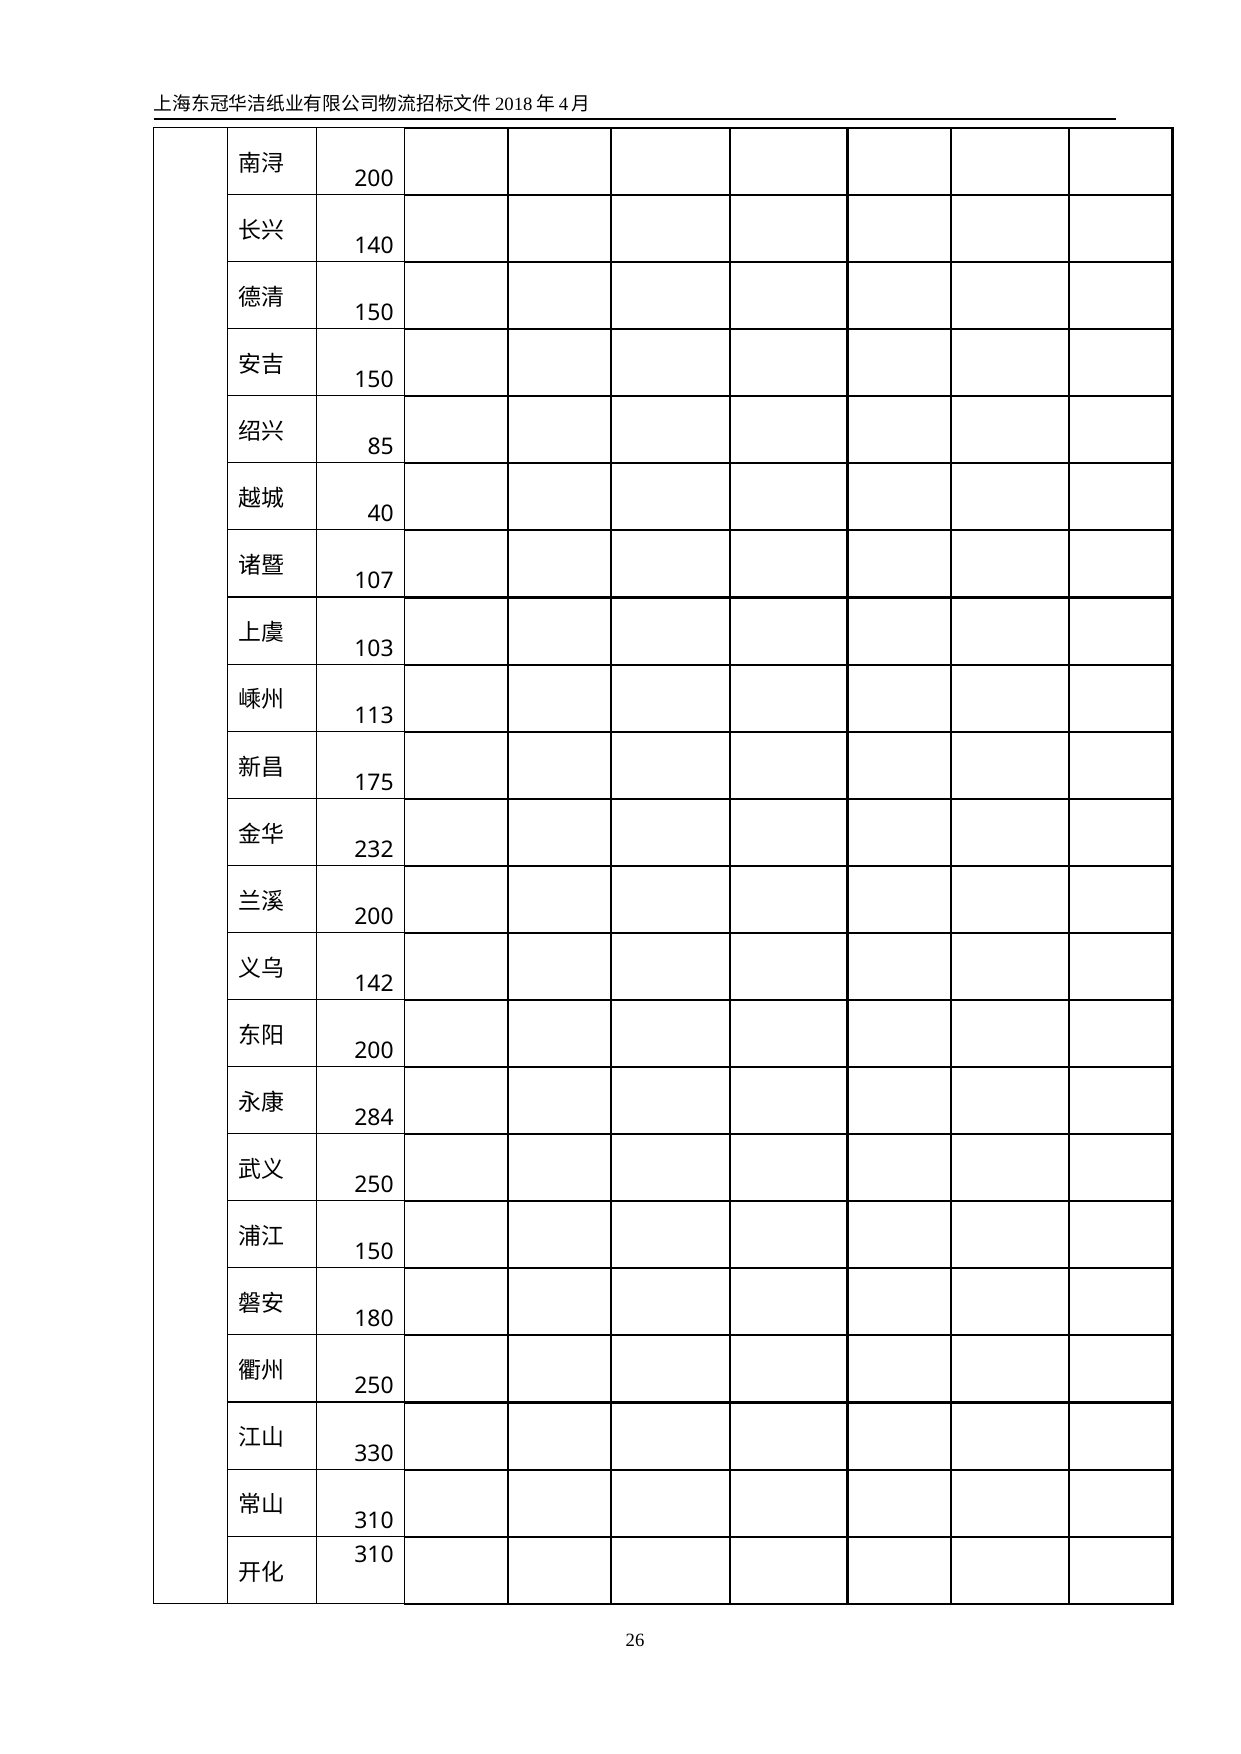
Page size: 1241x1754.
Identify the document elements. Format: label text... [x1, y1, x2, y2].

table_cell [849, 1068, 950, 1133]
table_cell [1070, 330, 1171, 395]
table_cell [509, 1068, 610, 1133]
table_cell [405, 1269, 507, 1334]
table_cell 150 [317, 262, 404, 328]
table_cell 142 [317, 933, 404, 999]
table_cell [405, 599, 507, 663]
table_cell [1070, 666, 1171, 731]
table_cell [1070, 733, 1171, 798]
table_cell [952, 1471, 1068, 1536]
table_cell 310 [317, 1537, 404, 1603]
table_cell [952, 464, 1068, 529]
table_cell [405, 1336, 507, 1401]
table_cell 安吉 [228, 329, 316, 395]
table_cell [952, 800, 1068, 865]
table_cell [405, 1001, 507, 1066]
table_cell [849, 330, 950, 395]
table_cell [509, 330, 610, 395]
table_cell [849, 1001, 950, 1066]
table_cell 310 [317, 1470, 404, 1536]
table_cell 250 [317, 1335, 404, 1401]
table_cell [1070, 196, 1171, 261]
table_cell 新昌 [228, 732, 316, 798]
table_cell [509, 397, 610, 462]
table_cell 武义 [228, 1134, 316, 1200]
table_cell [405, 733, 507, 798]
table_cell [612, 733, 729, 798]
table_cell [731, 1001, 846, 1066]
table_cell 150 [317, 329, 404, 395]
table_cell [849, 397, 950, 462]
table_cell [1070, 1068, 1171, 1133]
table_cell [1070, 934, 1171, 999]
table_cell [509, 464, 610, 529]
table_cell [952, 934, 1068, 999]
table_cell [612, 1068, 729, 1133]
table_cell [612, 129, 729, 194]
table_cell 175 [317, 732, 404, 798]
table_cell [509, 599, 610, 663]
table_cell [849, 263, 950, 328]
table_cell 诸暨 [228, 530, 316, 596]
table_cell [612, 531, 729, 596]
table_cell [1070, 1336, 1171, 1401]
table_cell [405, 531, 507, 596]
table_cell [612, 800, 729, 865]
table_cell [405, 1538, 507, 1603]
table_cell [1070, 1202, 1171, 1267]
table_cell [612, 867, 729, 932]
table_cell [405, 1068, 507, 1133]
table_cell [612, 1538, 729, 1603]
table_cell 嵊州 [228, 665, 316, 731]
table_cell [849, 531, 950, 596]
table_cell [1070, 599, 1171, 663]
table_cell [952, 397, 1068, 462]
table_cell [405, 666, 507, 731]
table_cell [849, 666, 950, 731]
table_cell [509, 263, 610, 328]
table_cell 南浔 [228, 128, 316, 194]
table_cell 常山 [228, 1470, 316, 1536]
table_cell [731, 934, 846, 999]
table_cell [405, 1202, 507, 1267]
table_cell [849, 599, 950, 663]
table_cell [731, 1202, 846, 1267]
table_cell [509, 1471, 610, 1536]
table_cell [405, 800, 507, 865]
table_cell [405, 1404, 507, 1468]
table_cell [731, 733, 846, 798]
table_cell [509, 531, 610, 596]
table_cell [731, 599, 846, 663]
table_cell [509, 1404, 610, 1468]
table_cell [731, 1269, 846, 1334]
table_cell [1070, 800, 1171, 865]
table_cell [509, 1336, 610, 1401]
table_cell [849, 800, 950, 865]
table_cell [509, 1269, 610, 1334]
table_cell [405, 1471, 507, 1536]
table_cell [731, 397, 846, 462]
table_cell [952, 666, 1068, 731]
table_cell [1070, 867, 1171, 932]
table_cell [731, 330, 846, 395]
table_cell [612, 1336, 729, 1401]
table_cell 东阳 [228, 1000, 316, 1066]
table_cell [731, 531, 846, 596]
table_cell 上虞 [228, 598, 316, 663]
table_cell [612, 464, 729, 529]
table_cell [612, 666, 729, 731]
table_cell [952, 330, 1068, 395]
table_cell 开化 [228, 1537, 316, 1603]
table_cell [952, 1068, 1068, 1133]
table_cell [612, 1269, 729, 1334]
table_cell [952, 867, 1068, 932]
table_cell 232 [317, 799, 404, 865]
table_cell [612, 1404, 729, 1468]
table_cell [1070, 531, 1171, 596]
table_cell [849, 733, 950, 798]
table_cell [1070, 1269, 1171, 1334]
table_cell [952, 196, 1068, 261]
table_cell [509, 1202, 610, 1267]
table_cell [509, 733, 610, 798]
table_cell [731, 196, 846, 261]
table_cell [731, 129, 846, 194]
table_cell [952, 1001, 1068, 1066]
table_cell [509, 867, 610, 932]
table_cell [612, 599, 729, 663]
table_cell 永康 [228, 1067, 316, 1133]
table_cell [405, 196, 507, 261]
table_cell 140 [317, 195, 404, 261]
table_cell [1070, 1538, 1171, 1603]
table_cell [731, 1068, 846, 1133]
table_cell [509, 1001, 610, 1066]
table_cell [405, 397, 507, 462]
table_cell 107 [317, 530, 404, 596]
table_cell 180 [317, 1268, 404, 1334]
table_cell 113 [317, 665, 404, 731]
table_cell [612, 397, 729, 462]
table_cell [612, 1001, 729, 1066]
table_cell [612, 1471, 729, 1536]
table_cell [731, 1336, 846, 1401]
table_cell 200 [317, 1000, 404, 1066]
table_cell [612, 934, 729, 999]
table_cell [1070, 1135, 1171, 1200]
table_cell [849, 1471, 950, 1536]
table_cell [509, 800, 610, 865]
table_cell [405, 867, 507, 932]
table_cell [952, 1336, 1068, 1401]
table_cell [731, 1404, 846, 1468]
table_cell [952, 599, 1068, 663]
table_cell [952, 263, 1068, 328]
table_cell 义乌 [228, 933, 316, 999]
table_cell [952, 1135, 1068, 1200]
table_cell [849, 1336, 950, 1401]
table_cell [405, 464, 507, 529]
table_cell 284 [317, 1067, 404, 1133]
table_cell 200 [317, 866, 404, 932]
table_cell [731, 1135, 846, 1200]
table_cell [849, 129, 950, 194]
table_cell 越城 [228, 463, 316, 529]
table_cell [405, 129, 507, 194]
table_cell [849, 934, 950, 999]
table_cell [849, 1538, 950, 1603]
table_cell 250 [317, 1134, 404, 1200]
table_cell [405, 263, 507, 328]
table_cell 150 [317, 1201, 404, 1267]
table_cell 兰溪 [228, 866, 316, 932]
table_cell [952, 1269, 1068, 1334]
table_cell [1070, 129, 1171, 194]
table_cell [952, 733, 1068, 798]
table_cell [952, 1538, 1068, 1603]
table_cell [509, 196, 610, 261]
table_cell [849, 464, 950, 529]
table_cell [1070, 1471, 1171, 1536]
table_cell [1070, 397, 1171, 462]
table_cell 德清 [228, 262, 316, 328]
table_cell 200 [317, 128, 404, 194]
table_cell [509, 1538, 610, 1603]
table_cell 金华 [228, 799, 316, 865]
table_cell [1070, 1404, 1171, 1468]
table_cell [952, 531, 1068, 596]
table_cell [612, 330, 729, 395]
table_cell [405, 330, 507, 395]
table_cell [612, 1135, 729, 1200]
table_cell [952, 129, 1068, 194]
table_cell [731, 1471, 846, 1536]
table_cell [509, 934, 610, 999]
table_cell [509, 1135, 610, 1200]
table_cell [731, 800, 846, 865]
table_cell [1070, 1001, 1171, 1066]
table_cell [1070, 263, 1171, 328]
table_cell [612, 196, 729, 261]
table_cell 40 [317, 463, 404, 529]
table_cell [849, 867, 950, 932]
table_cell 330 [317, 1403, 404, 1468]
table_cell [612, 263, 729, 328]
table_cell [952, 1404, 1068, 1468]
table_cell [731, 1538, 846, 1603]
table_cell [509, 129, 610, 194]
table_cell [849, 1404, 950, 1468]
table_cell [952, 1202, 1068, 1267]
table_cell [849, 1269, 950, 1334]
table_cell 绍兴 [228, 396, 316, 462]
table_cell [405, 1135, 507, 1200]
table_cell 江山 [228, 1403, 316, 1468]
table_cell 磐安 [228, 1268, 316, 1334]
table_cell 浦江 [228, 1201, 316, 1267]
table_cell [731, 867, 846, 932]
table_cell [405, 934, 507, 999]
table_cell 长兴 [228, 195, 316, 261]
table_cell [509, 666, 610, 731]
table_cell [731, 666, 846, 731]
table_cell 衢州 [228, 1335, 316, 1401]
table_cell [849, 1202, 950, 1267]
table_cell [612, 1202, 729, 1267]
table_cell [731, 464, 846, 529]
table_cell [849, 1135, 950, 1200]
table_cell [849, 196, 950, 261]
table_cell 103 [317, 598, 404, 663]
table_cell [731, 263, 846, 328]
table_cell 85 [317, 396, 404, 462]
table_cell [1070, 464, 1171, 529]
